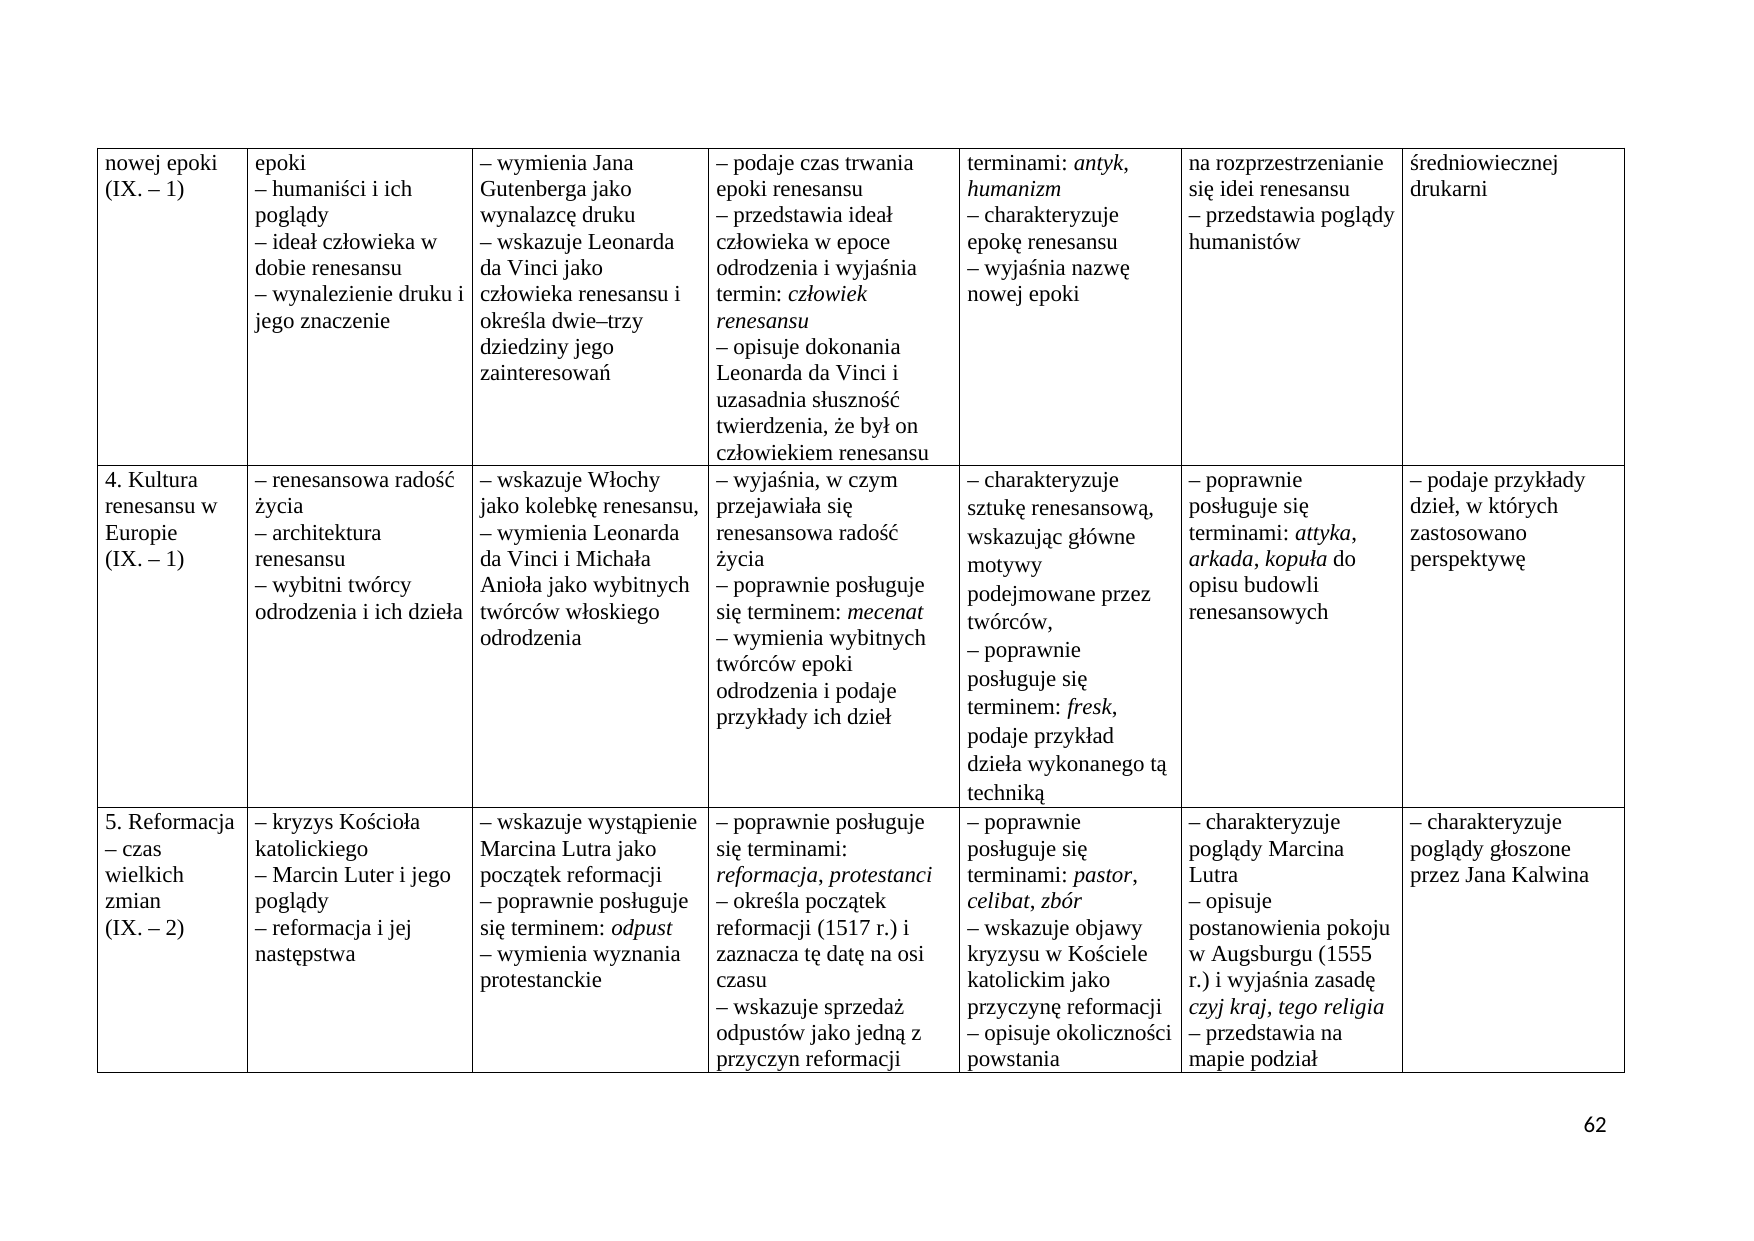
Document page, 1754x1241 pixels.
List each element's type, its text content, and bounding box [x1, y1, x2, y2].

table_cell – podaje przykłady dzieł, w których zastosowano perspektywę [1403, 466, 1624, 807]
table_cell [1182, 149, 1402, 465]
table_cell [1182, 808, 1402, 1072]
table_cell – renesansowa radość życia – architektura renesansu – wybitni twórcy odrodzenia i ich dzieła [248, 466, 472, 807]
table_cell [1403, 149, 1624, 465]
table_cell – wskazuje Włochy jako kolebkę renesansu, – wymienia Leonarda da Vinci i Michała Anioła jako wybitnych twórców włoskiego odrodzenia [473, 466, 708, 807]
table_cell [709, 149, 959, 465]
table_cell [709, 808, 959, 1072]
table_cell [248, 808, 472, 1072]
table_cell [98, 149, 247, 465]
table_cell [248, 149, 472, 465]
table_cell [98, 808, 247, 1072]
table_cell – poprawnie posługuje się terminami: attyka, arkada, kopuła do opisu budowli renesansowych [1182, 466, 1402, 807]
table_cell 4. Kultura renesansu w Europie (IX. – 1) [98, 466, 247, 807]
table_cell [473, 808, 708, 1072]
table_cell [960, 149, 1181, 465]
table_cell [1403, 808, 1624, 1072]
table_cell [960, 808, 1181, 1072]
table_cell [473, 149, 708, 465]
table_cell – charakteryzuje sztukę renesansową, wskazując główne motywy podejmowane przez twórców, – poprawnie posługuje się terminem: fresk, podaje przykład dzieła wykonanego tą techniką [960, 466, 1181, 807]
table_cell – wyjaśnia, w czym przejawiała się renesansowa radość życia – poprawnie posługuje się terminem: mecenat – wymienia wybitnych twórców epoki odrodzenia i podaje przykłady ich dzieł [709, 466, 959, 807]
